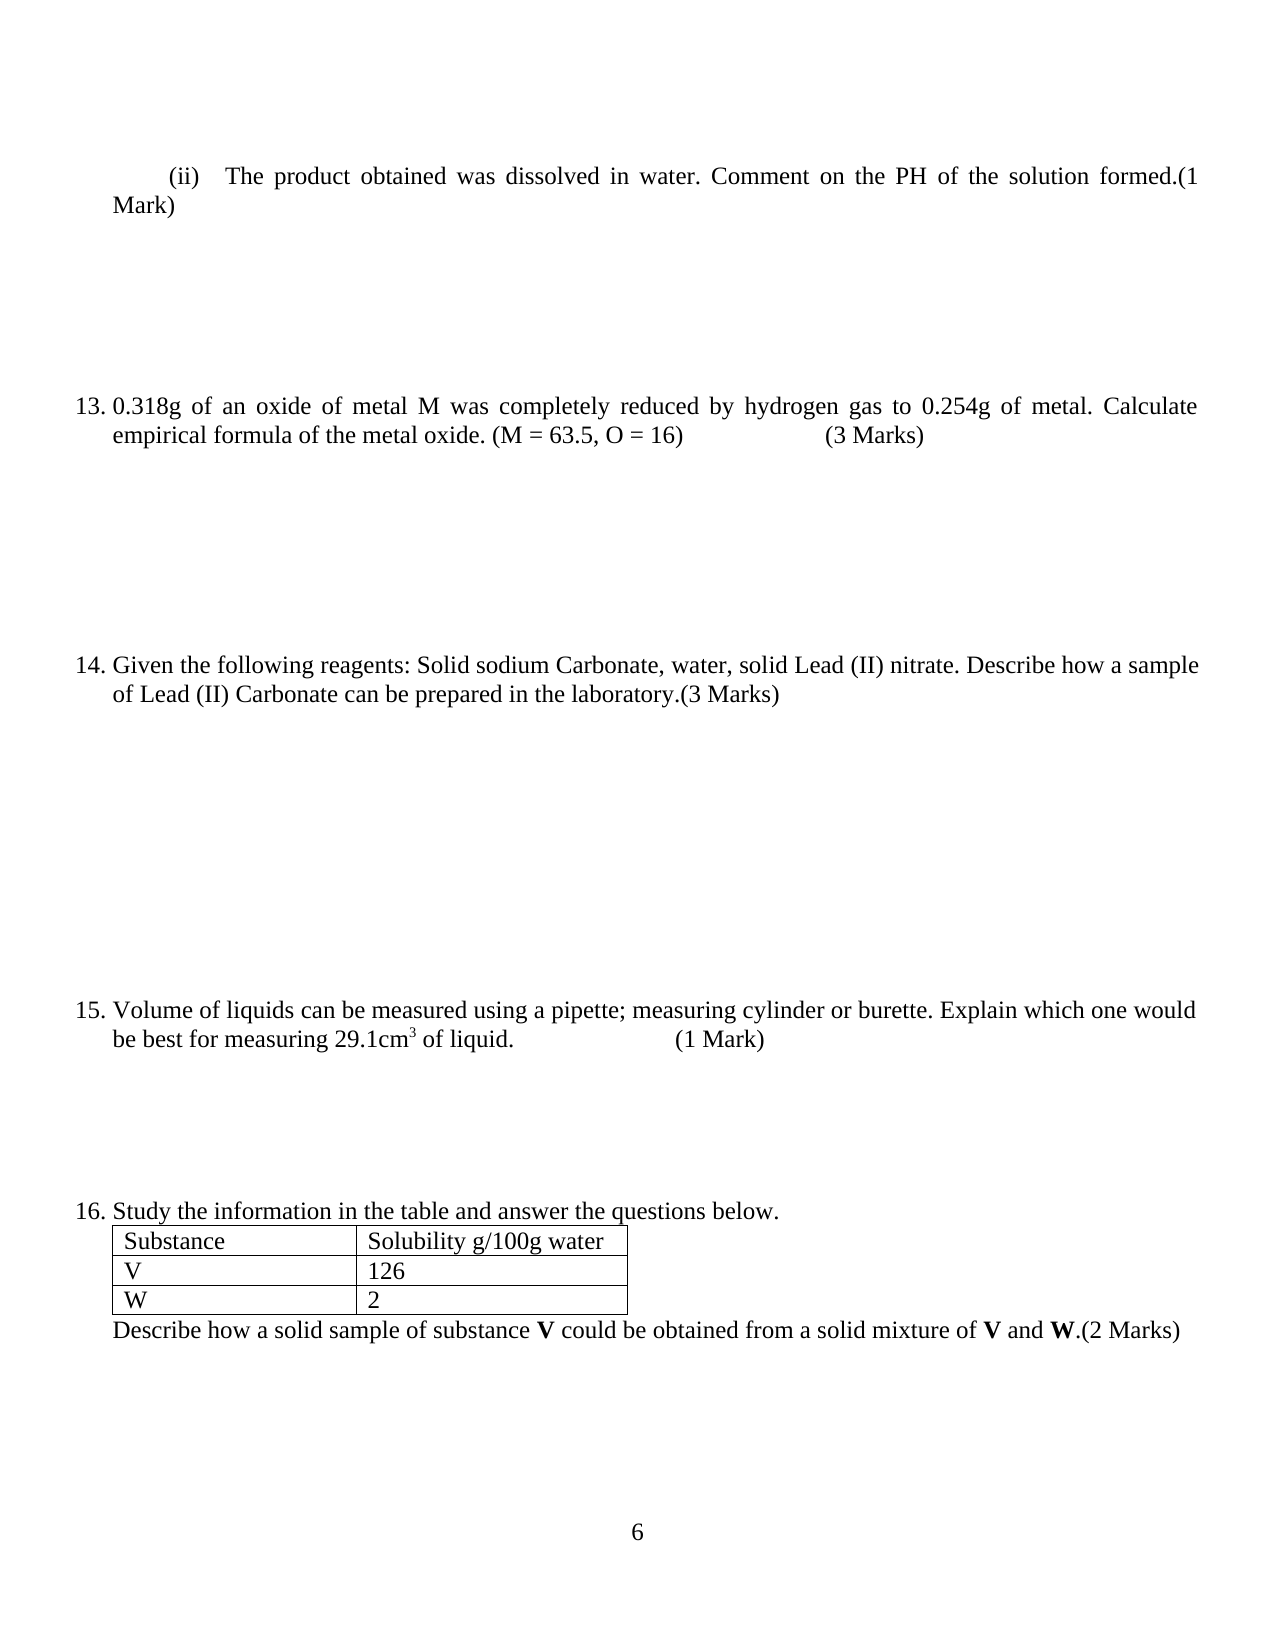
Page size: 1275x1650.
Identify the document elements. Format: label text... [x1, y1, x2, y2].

table_cell W [113, 1286, 356, 1314]
table_header Solubility g/100g water [357, 1226, 627, 1255]
table_cell V [113, 1256, 356, 1284]
list Study the information in the table and answer the questions below. [75, 1196, 1200, 1225]
table_cell 2 [357, 1286, 627, 1314]
list Volume of liquids can be measured using a pipette; measuring cylinder or burette. Explain which one would be best for measuring 29.1cm3 of liquid. (1 Mark) [75, 995, 1200, 1052]
list (ii) The product obtained was dissolved in water. Comment on the PH of the solution formed.(1 Mark) [112, 161, 1200, 219]
table_cell 126 [357, 1256, 627, 1284]
table_header Substance [113, 1226, 356, 1255]
list Given the following reagents: Solid sodium Carbonate, water, solid Lead (II) nitrate. Describe how a sample of Lead (II) Carbonate can be prepared in the laboratory.(3 Marks) [75, 650, 1200, 707]
list Describe how a solid sample of substance V could be obtained from a solid mixture of V and W.(2 Marks) [75, 1315, 1200, 1344]
list 0.318g of an oxide of metal M was completely reduced by hydrogen gas to 0.254g of metal. Calculate empirical formula of the metal oxide. (M = 63.5, O = 16) (3 Marks) [75, 391, 1200, 449]
